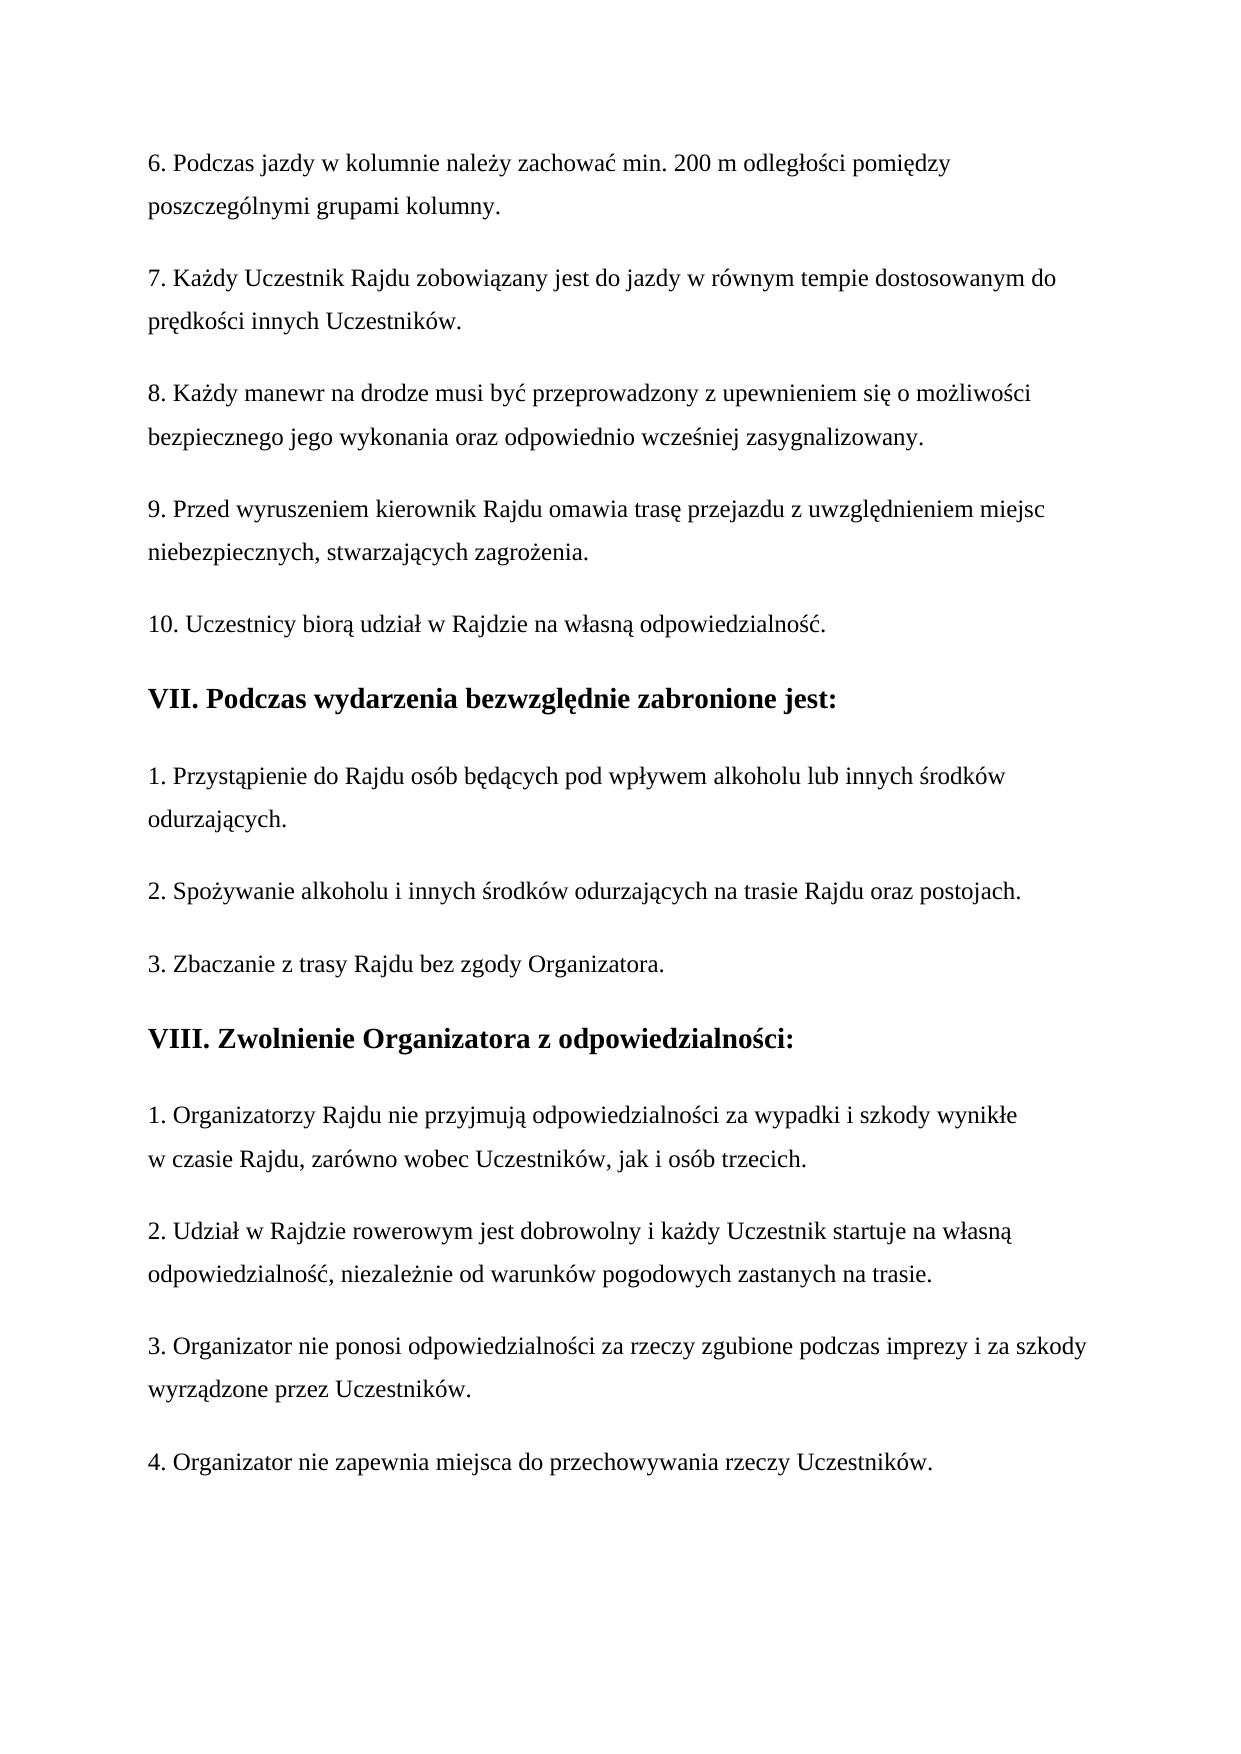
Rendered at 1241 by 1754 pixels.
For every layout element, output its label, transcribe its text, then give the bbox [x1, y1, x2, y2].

text 10. Uczestnicy biorą udział w Rajdzie na własną odpowiedzialność. [148, 609, 1093, 638]
text VII. Podczas wydarzenia bezwzględnie zabronione jest: [148, 682, 1093, 715]
text 9. Przed wyruszeniem kierownik Rajdu omawia trasę przejazdu z uwzględnieniem miejsc niebezpiecznych, stwarzających zagrożenia. [148, 494, 1093, 566]
text 2. Spożywanie alkoholu i innych środków odurzających na trasie Rajdu oraz postojach. [148, 876, 1093, 905]
text 6. Podczas jazdy w kolumnie należy zachować min. 200 m odległości pomiędzy poszczególnymi grupami kolumny. [148, 148, 1093, 219]
text 1. Organizatorzy Rajdu nie przyjmują odpowiedzialności za wypadki i szkody wynikłe w czasie Rajdu, zarówno wobec Uczestników, jak i osób trzecich. [148, 1101, 1093, 1172]
text VIII. Zwolnienie Organizatora z odpowiedzialności: [148, 1021, 1093, 1054]
text 4. Organizator nie zapewnia miejsca do przechowywania rzeczy Uczestników. [148, 1447, 1093, 1476]
text 2. Udział w Rajdzie rowerowym jest dobrowolny i każdy Uczestnik startuje na własną odpowiedzialność, niezależnie od warunków pogodowych zastanych na trasie. [148, 1216, 1093, 1288]
text 3. Organizator nie ponosi odpowiedzialności za rzeczy zgubione podczas imprezy i za szkody wyrządzone przez Uczestników. [148, 1331, 1093, 1403]
text 7. Każdy Uczestnik Rajdu zobowiązany jest do jazdy w równym tempie dostosowanym do prędkości innych Uczestników. [148, 263, 1093, 335]
text 3. Zbaczanie z trasy Rajdu bez zgody Organizatora. [148, 949, 1093, 977]
text 8. Każdy manewr na drodze musi być przeprowadzony z upewnieniem się o możliwości bezpiecznego jego wykonania oraz odpowiednio wcześniej zasygnalizowany. [148, 378, 1093, 450]
text 1. Przystąpienie do Rajdu osób będących pod wpływem alkoholu lub innych środków odurzających. [148, 761, 1093, 833]
